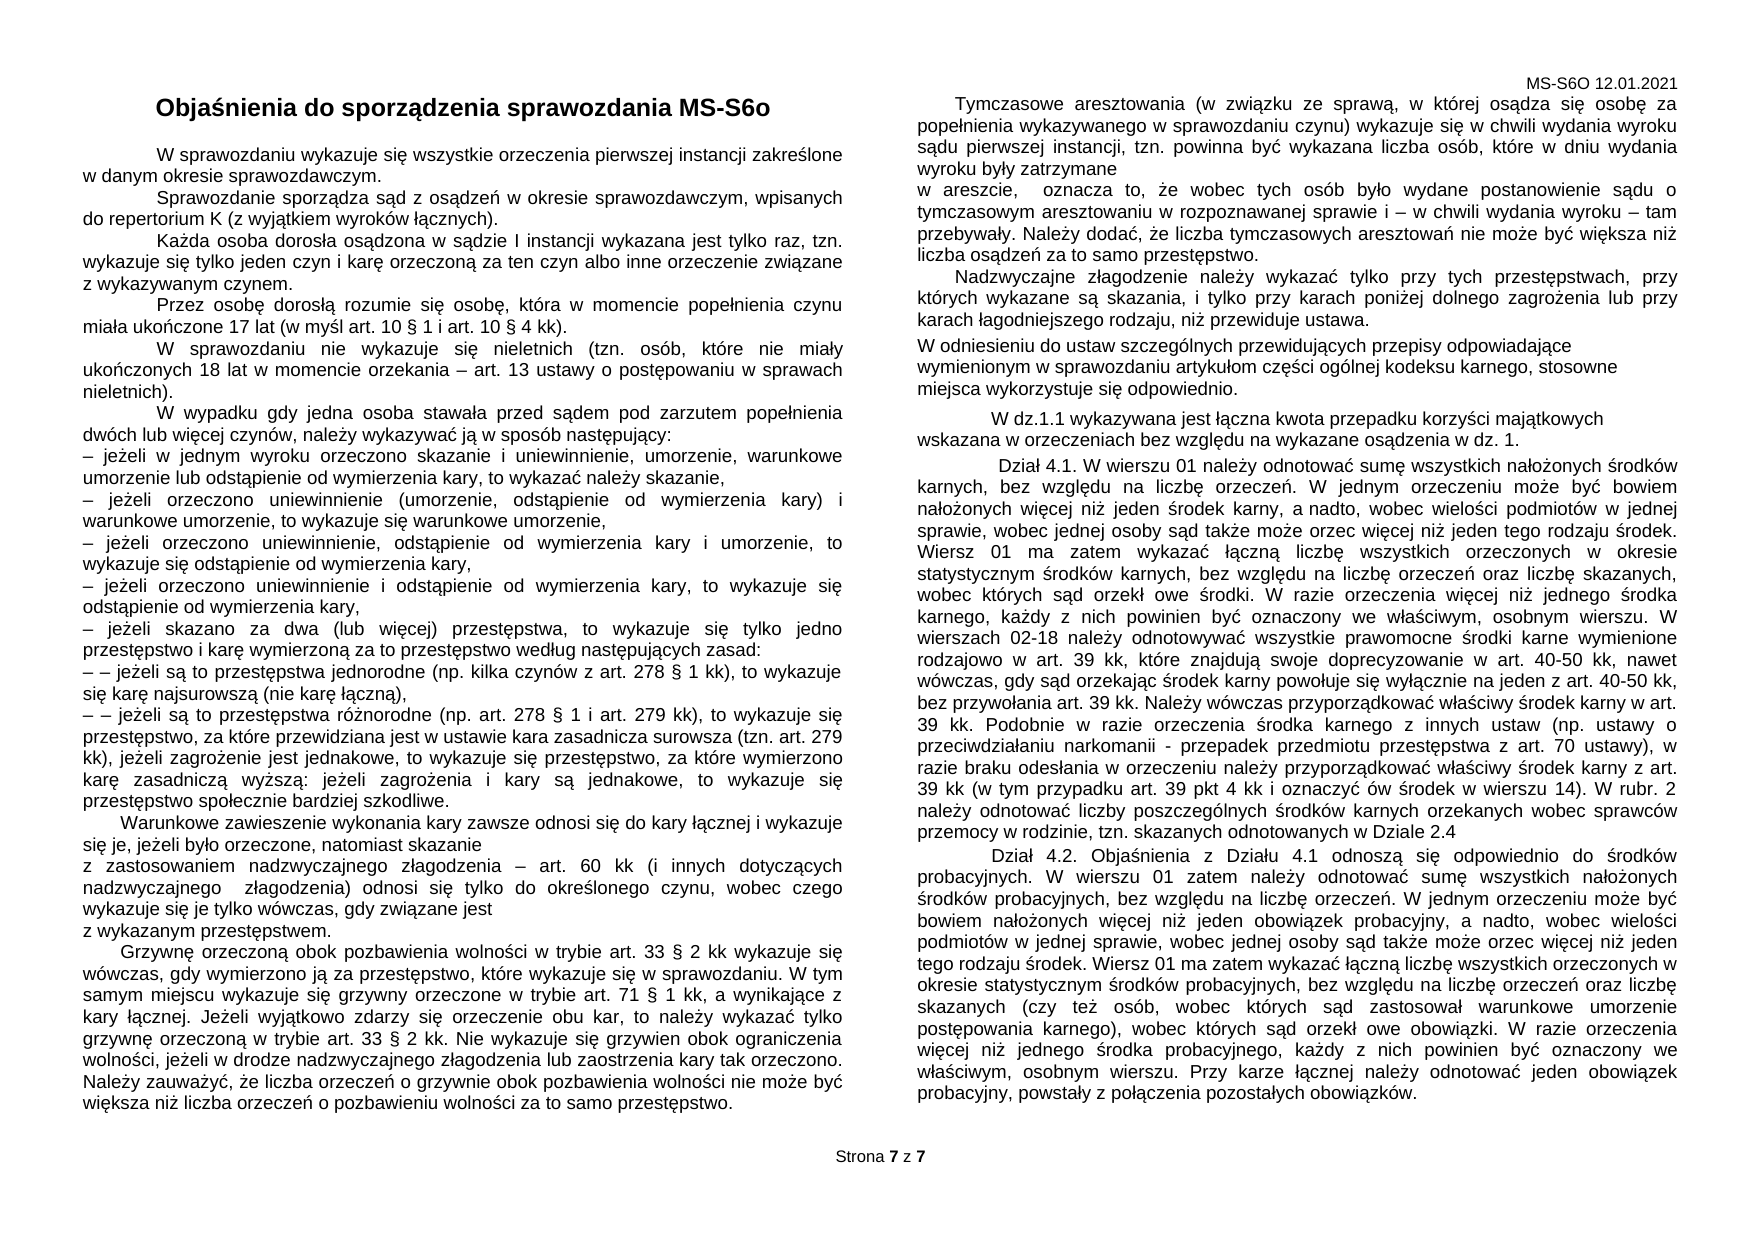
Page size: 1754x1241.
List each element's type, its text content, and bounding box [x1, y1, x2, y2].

text – – jeżeli są to przestępstwa różnorodne (np. art. 278 § 1 i art. 279 kk), to wykazuje się przestępstwo, za które przewidziana jest w ustawie kara zasadnicza surowsza (tzn. art. 279 kk), jeżeli zagrożenie jest jednakowe, to wykazuje się przestępstwo, za które wymierzono karę zasadniczą wyższą: jeżeli zagrożenia i kary są jednakowe, to wykazuje się przestępstwo społecznie bardziej szkodliwe. [83, 704, 843, 812]
text – jeżeli w jednym wyroku orzeczono skazanie i uniewinnienie, umorzenie, warunkowe umorzenie lub odstąpienie od wymierzenia kary, to wykazać należy skazanie, [83, 445, 843, 488]
text W wypadku gdy jedna osoba stawała przed sądem pod zarzutem popełnienia dwóch lub więcej czynów, należy wykazywać ją w sposób następujący: [83, 402, 843, 445]
text – jeżeli skazano za dwa (lub więcej) przestępstwa, to wykazuje się tylko jedno przestępstwo i karę wymierzoną za to przestępstwo według następujących zasad: [83, 618, 843, 661]
text Dział 4.2. Objaśnienia z Działu 4.1 odnoszą się odpowiednio do środków probacyjnych. W wierszu 01 zatem należy odnotować sumę wszystkich nałożonych środków probacyjnych, bez względu na liczbę orzeczeń. W jednym orzeczeniu może być bowiem nałożonych więcej niż jeden obowiązek probacyjny, a nadto, wobec wielości podmiotów w jednej sprawie, wobec jednej osoby sąd także może orzec więcej niż jeden tego rodzaju środek. Wiersz 01 ma zatem wykazać łączną liczbę wszystkich orzeczonych w okresie statystycznym środków probacyjnych, bez względu na liczbę orzeczeń oraz liczbę skazanych (czy też osób, wobec których sąd zastosował warunkowe umorzenie postępowania karnego), wobec których sąd orzekł owe obowiązki. W razie orzeczenia więcej niż jednego środka probacyjnego, każdy z nich powinien być oznaczony we właściwym, osobnym wierszu. Przy karze łącznej należy odnotować jeden obowiązek probacyjny, powstały z połączenia pozostałych obowiązków. [917, 845, 1678, 1103]
text z zastosowaniem nadzwyczajnego złagodzenia – art. 60 kk (i innych dotyczących nadzwyczajnego złagodzenia) odnosi się tylko do określonego czynu, wobec czego wykazuje się je tylko wówczas, gdy związane jest [83, 855, 843, 919]
text Przez osobę dorosłą rozumie się osobę, która w momencie popełnienia czynu miała ukończone 17 lat (w myśl art. 10 § 1 i art. 10 § 4 kk). [83, 294, 843, 337]
text – jeżeli orzeczono uniewinnienie i odstąpienie od wymierzenia kary, to wykazuje się odstąpienie od wymierzenia kary, [83, 574, 843, 618]
text w areszcie, oznacza to, że wobec tych osób było wydane postanowienie sądu o tymczasowym aresztowaniu w rozpoznawanej sprawie i – w chwili wydania wyroku – tam przebywały. Należy dodać, że liczba tymczasowych aresztowań nie może być większa niż liczba osądzeń za to samo przestępstwo. [917, 179, 1678, 266]
text Tymczasowe aresztowania (w związku ze sprawą, w której osądza się osobę za popełnienia wykazywanego w sprawozdaniu czynu) wykazuje się w chwili wydania wyroku sądu pierwszej instancji, tzn. powinna być wykazana liczba osób, które w dniu wydania wyroku były zatrzymane [917, 93, 1678, 179]
text W dz.1.1 wykazywana jest łączna kwota przepadku korzyści majątkowych wskazana w orzeczeniach bez względu na wykazane osądzenia w dz. 1. [917, 407, 1678, 451]
text z wykazanym przestępstwem. [83, 919, 843, 941]
text Sprawozdanie sporządza sąd z osądzeń w okresie sprawozdawczym, wpisanych do repertorium K (z wyjątkiem wyroków łącznych). [83, 186, 843, 229]
text – jeżeli orzeczono uniewinnienie, odstąpienie od wymierzenia kary i umorzenie, to wykazuje się odstąpienie od wymierzenia kary, [83, 531, 843, 574]
text Każda osoba dorosła osądzona w sądzie I instancji wykazana jest tylko raz, tzn. wykazuje się tylko jeden czyn i karę orzeczoną za ten czyn albo inne orzeczenie związane z wykazywanym czynem. [83, 229, 843, 294]
text W odniesieniu do ustaw szczególnych przewidujących przepisy odpowiadające wymienionym w sprawozdaniu artykułom części ogólnej kodeksu karnego, stosowne miejsca wykorzystuje się odpowiednio. [917, 334, 1678, 399]
text – – jeżeli są to przestępstwa jednorodne (np. kilka czynów z art. 278 § 1 kk), to wykazuje się karę najsurowszą (nie karę łączną), [83, 661, 843, 704]
text W sprawozdaniu wykazuje się wszystkie orzeczenia pierwszej instancji zakreślone w danym okresie sprawozdawczym. [83, 143, 843, 186]
text Dział 4.1. W wierszu 01 należy odnotować sumę wszystkich nałożonych środków karnych, bez względu na liczbę orzeczeń. W jednym orzeczeniu może być bowiem nałożonych więcej niż jeden środek karny, a nadto, wobec wielości podmiotów w jednej sprawie, wobec jednej osoby sąd także może orzec więcej niż jeden tego rodzaju środek. Wiersz 01 ma zatem wykazać łączną liczbę wszystkich orzeczonych w okresie statystycznym środków karnych, bez względu na liczbę orzeczeń oraz liczbę skazanych, wobec których sąd orzekł owe środki. W razie orzeczenia więcej niż jednego środka karnego, każdy z nich powinien być oznaczony we właściwym, osobnym wierszu. W wierszach 02-18 należy odnotowywać wszystkie prawomocne środki karne wymienione rodzajowo w art. 39 kk, które znajdują swoje doprecyzowanie w art. 40-50 kk, nawet wówczas, gdy sąd orzekając środek karny powołuje się wyłącznie na jeden z art. 40-50 kk, bez przywołania art. 39 kk. Należy wówczas przyporządkować właściwy środek karny w art. 39 kk. Podobnie w razie orzeczenia środka karnego z innych ustaw (np. ustawy o przeciwdziałaniu narkomanii - przepadek przedmiotu przestępstwa z art. 70 ustawy), w razie braku odesłania w orzeczeniu należy przyporządkować właściwy środek karny z art. 39 kk (w tym przypadku art. 39 pkt 4 kk i oznaczyć ów środek w wierszu 14). W rubr. 2 należy odnotować liczby poszczególnych środków karnych orzekanych wobec sprawców przemocy w rodzinie, tzn. skazanych odnotowanych w Dziale 2.4 [917, 455, 1678, 843]
text W sprawozdaniu nie wykazuje się nieletnich (tzn. osób, które nie miały ukończonych 18 lat w momencie orzekania – art. 13 ustawy o postępowaniu w sprawach nieletnich). [83, 337, 843, 402]
text Warunkowe zawieszenie wykonania kary zawsze odnosi się do kary łącznej i wykazuje się je, jeżeli było orzeczone, natomiast skazanie [83, 812, 843, 855]
text Grzywnę orzeczoną obok pozbawienia wolności w trybie art. 33 § 2 kk wykazuje się wówczas, gdy wymierzono ją za przestępstwo, które wykazuje się w sprawozdaniu. W tym samym miejscu wykazuje się grzywny orzeczone w trybie art. 71 § 1 kk, a wynikające z kary łącznej. Jeżeli wyjątkowo zdarzy się orzeczenie obu kar, to należy wykazać tylko grzywnę orzeczoną w trybie art. 33 § 2 kk. Nie wykazuje się grzywien obok ograniczenia wolności, jeżeli w drodze nadzwyczajnego złagodzenia lub zaostrzenia kary tak orzeczono. Należy zauważyć, że liczba orzeczeń o grzywnie obok pozbawienia wolności nie może być większa niż liczba orzeczeń o pozbawieniu wolności za to samo przestępstwo. [83, 941, 843, 1114]
text Objaśnienia do sporządzenia sprawozdania MS-S6o [83, 93, 843, 122]
text Nadzwyczajne złagodzenie należy wykazać tylko przy tych przestępstwach, przy których wykazane są skazania, i tylko przy karach poniżej dolnego zagrożenia lub przy karach łagodniejszego rodzaju, niż przewiduje ustawa. [917, 266, 1678, 330]
text – jeżeli orzeczono uniewinnienie (umorzenie, odstąpienie od wymierzenia kary) i warunkowe umorzenie, to wykazuje się warunkowe umorzenie, [83, 488, 843, 531]
